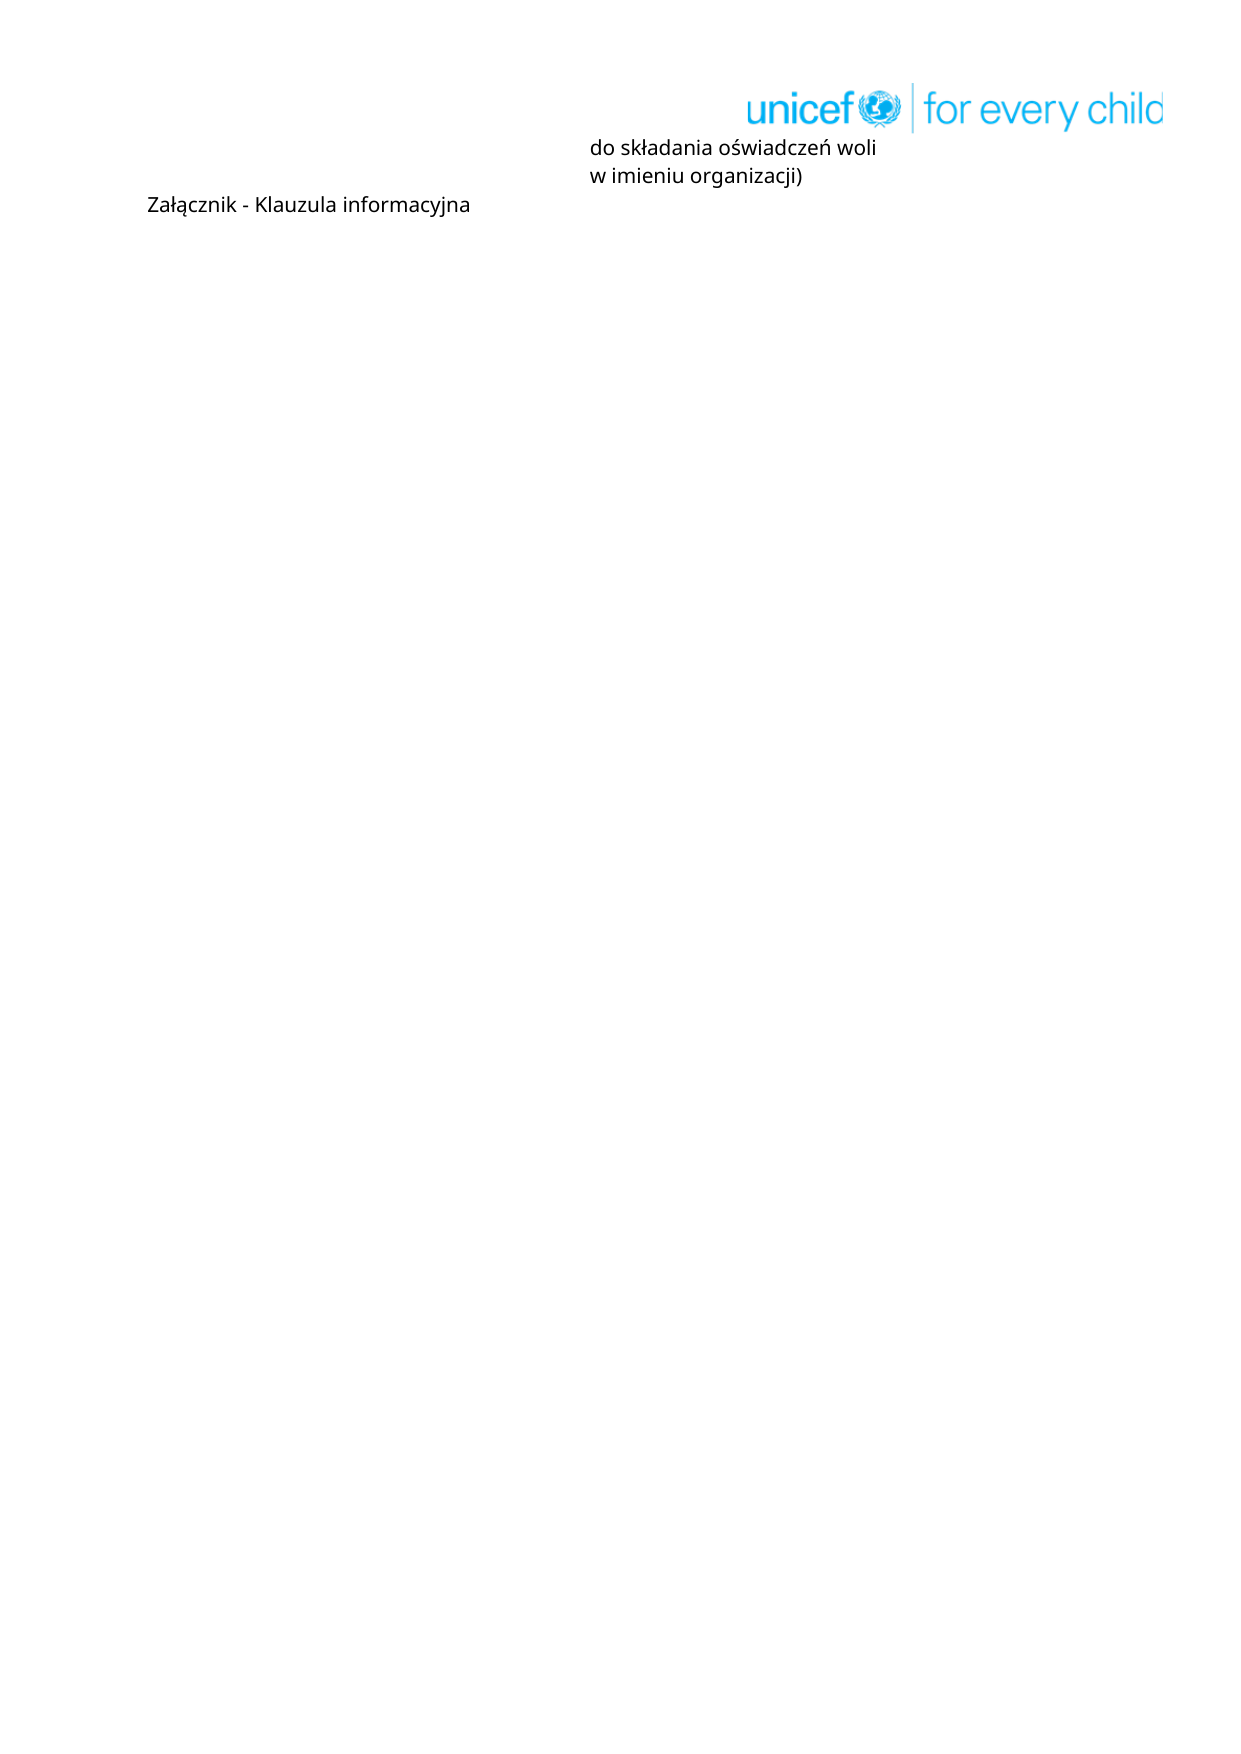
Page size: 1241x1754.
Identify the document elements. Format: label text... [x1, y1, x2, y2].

picture [1149, 104, 1163, 121]
text Załącznik - Klauzula informacyjna [147, 133, 1122, 161]
picture [747, 83, 1163, 133]
